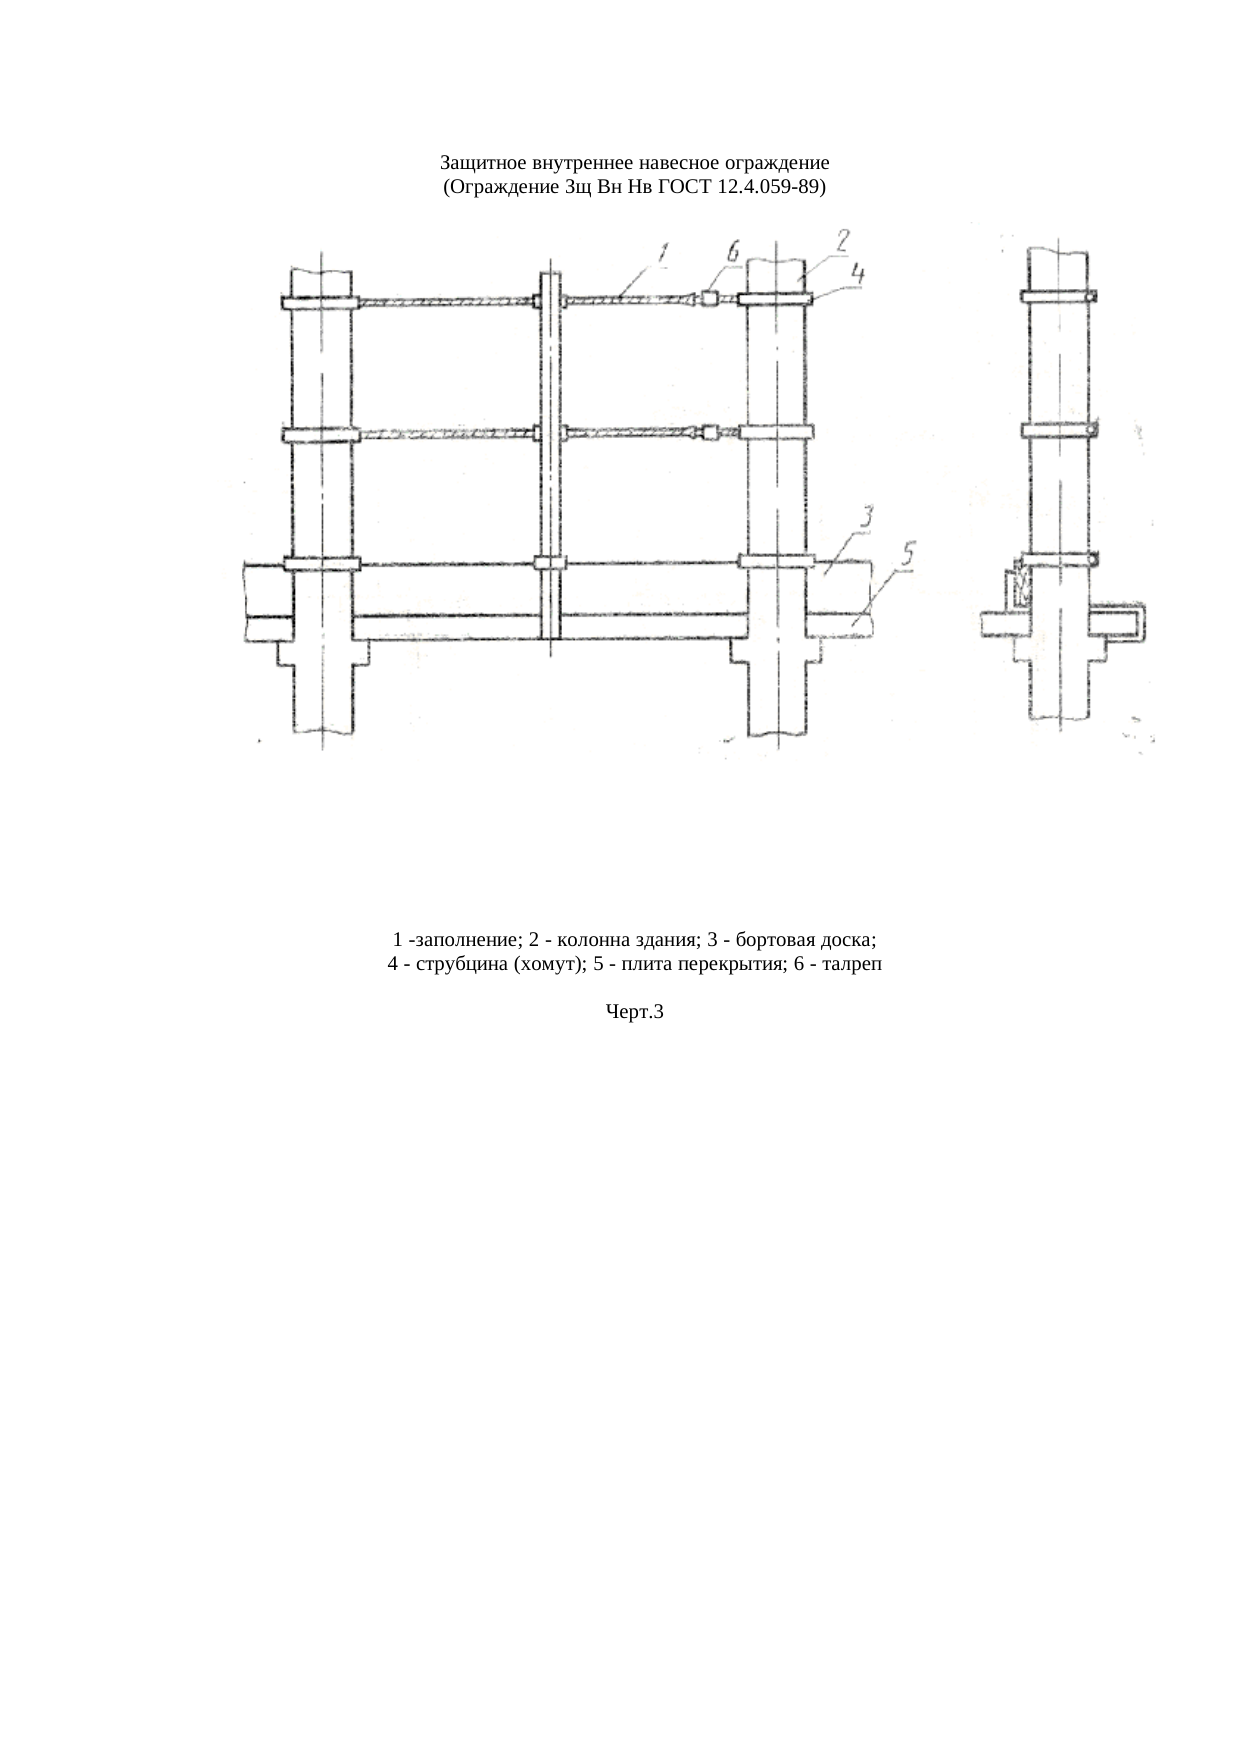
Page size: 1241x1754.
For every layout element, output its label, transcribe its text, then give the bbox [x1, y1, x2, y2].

text 4 - струбцина (хомут); 5 - плита перекрытия; 6 - талреп [187, 951, 1053, 975]
picture [216, 222, 1158, 927]
text Черт.3 [187, 999, 1053, 1023]
text Защитное внутреннее навесное ограждение [187, 150, 1053, 174]
text 1 -заполнение; 2 - колонна здания; 3 - бортовая доска; [187, 927, 1053, 951]
text (Ограждение Зщ Вн Нв ГОСТ 12.4.059-89) [187, 174, 1053, 198]
